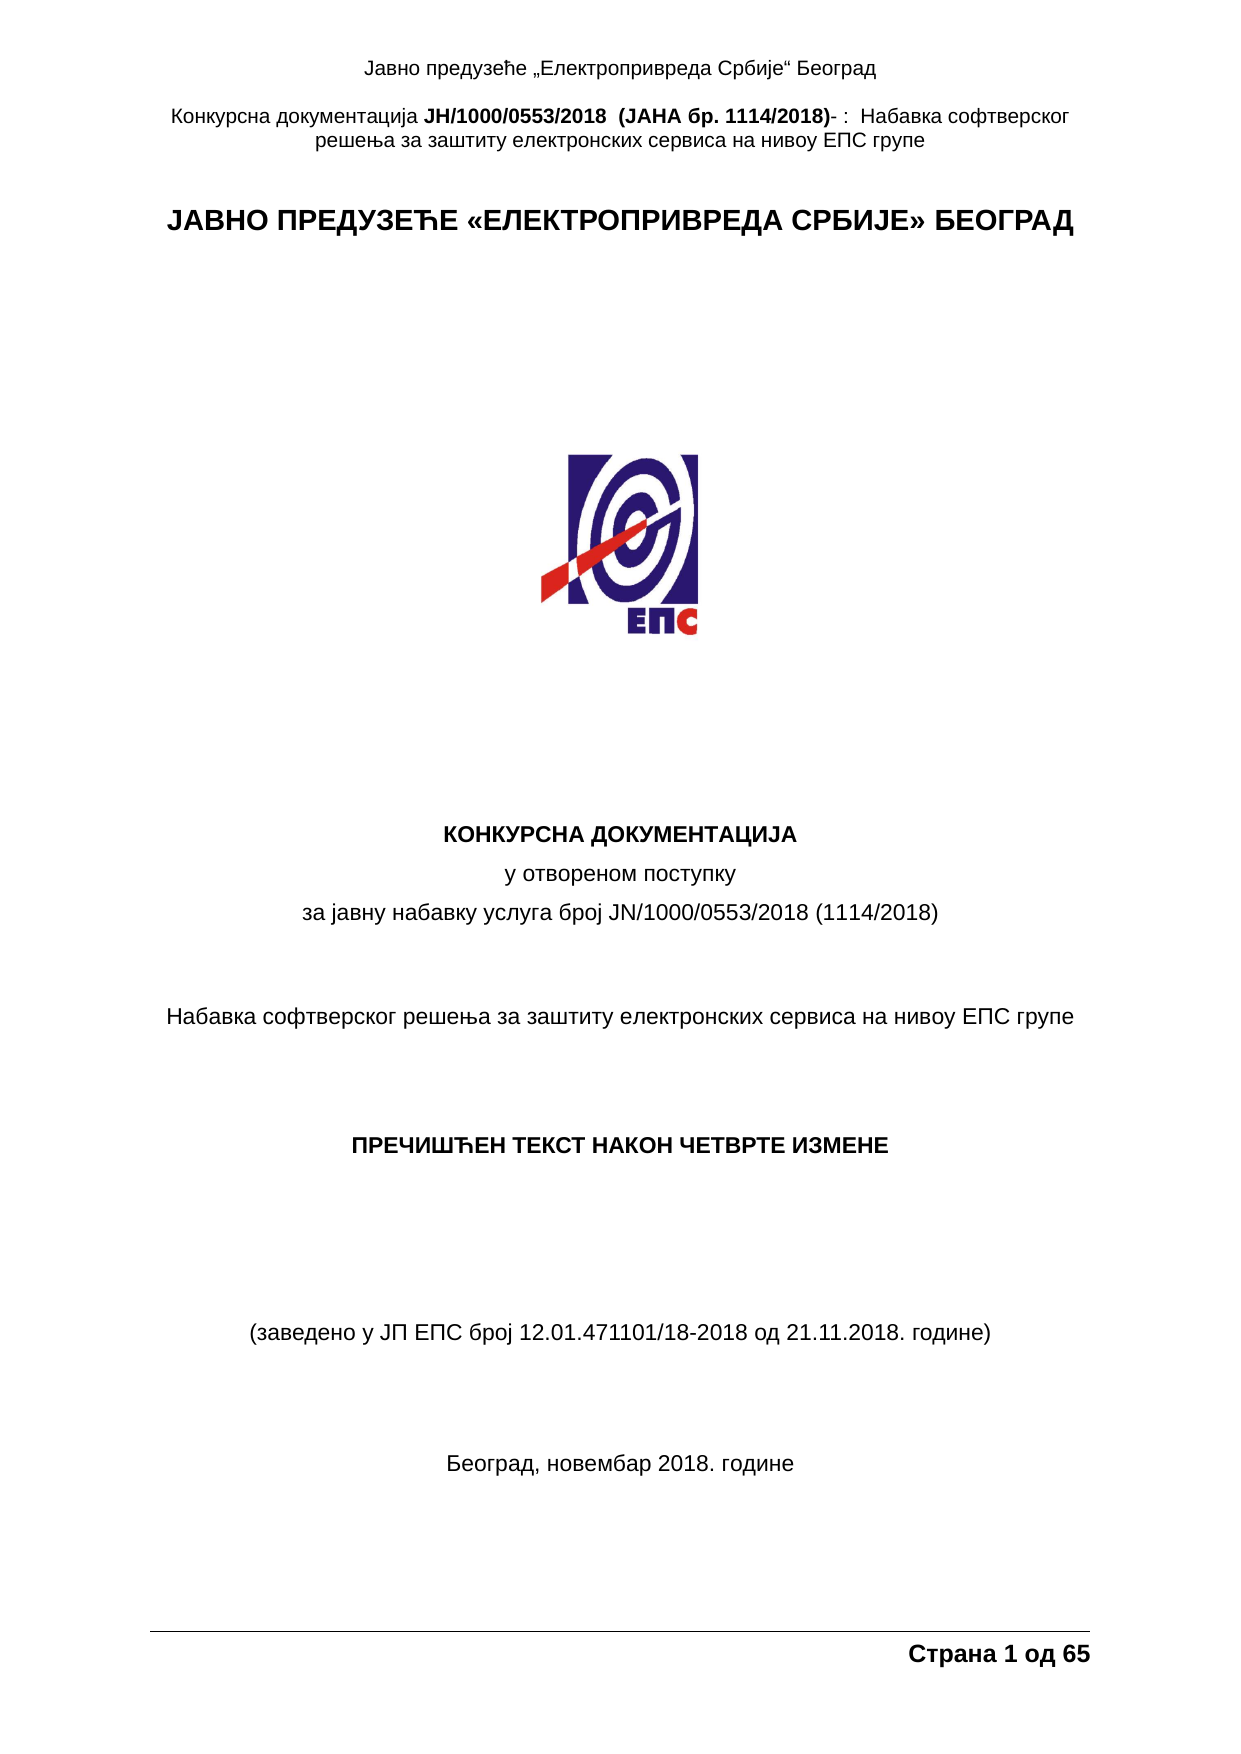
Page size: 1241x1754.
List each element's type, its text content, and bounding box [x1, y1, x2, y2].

text за јавну набавку услуга број JN/1000/0553/2018 (1114/2018) [150, 898, 1090, 925]
text ПРЕЧИШЋЕН ТЕКСТ НАКОН ЧЕТВРТЕ ИЗМЕНЕ [150, 1132, 1090, 1158]
title Набавка софтверског решења за заштиту електронских сервиса на нивоу ЕПС групе [150, 1003, 1090, 1029]
text Београд, новембар 2018. године [150, 1450, 1090, 1477]
text (заведено у ЈП ЕПС број 12.01.471101/18-2018 од 21.11.2018. године) [150, 1318, 1090, 1345]
text у отвореном поступку [150, 860, 1090, 886]
text ЈАВНО ПРЕДУЗЕЋЕ «ЕЛЕКТРОПРИВРЕДА СРБИЈЕ» БЕОГРАД [150, 203, 1090, 237]
text КОНКУРСНА ДОКУМЕНТАЦИЈА [150, 821, 1090, 847]
picture [521, 443, 719, 653]
